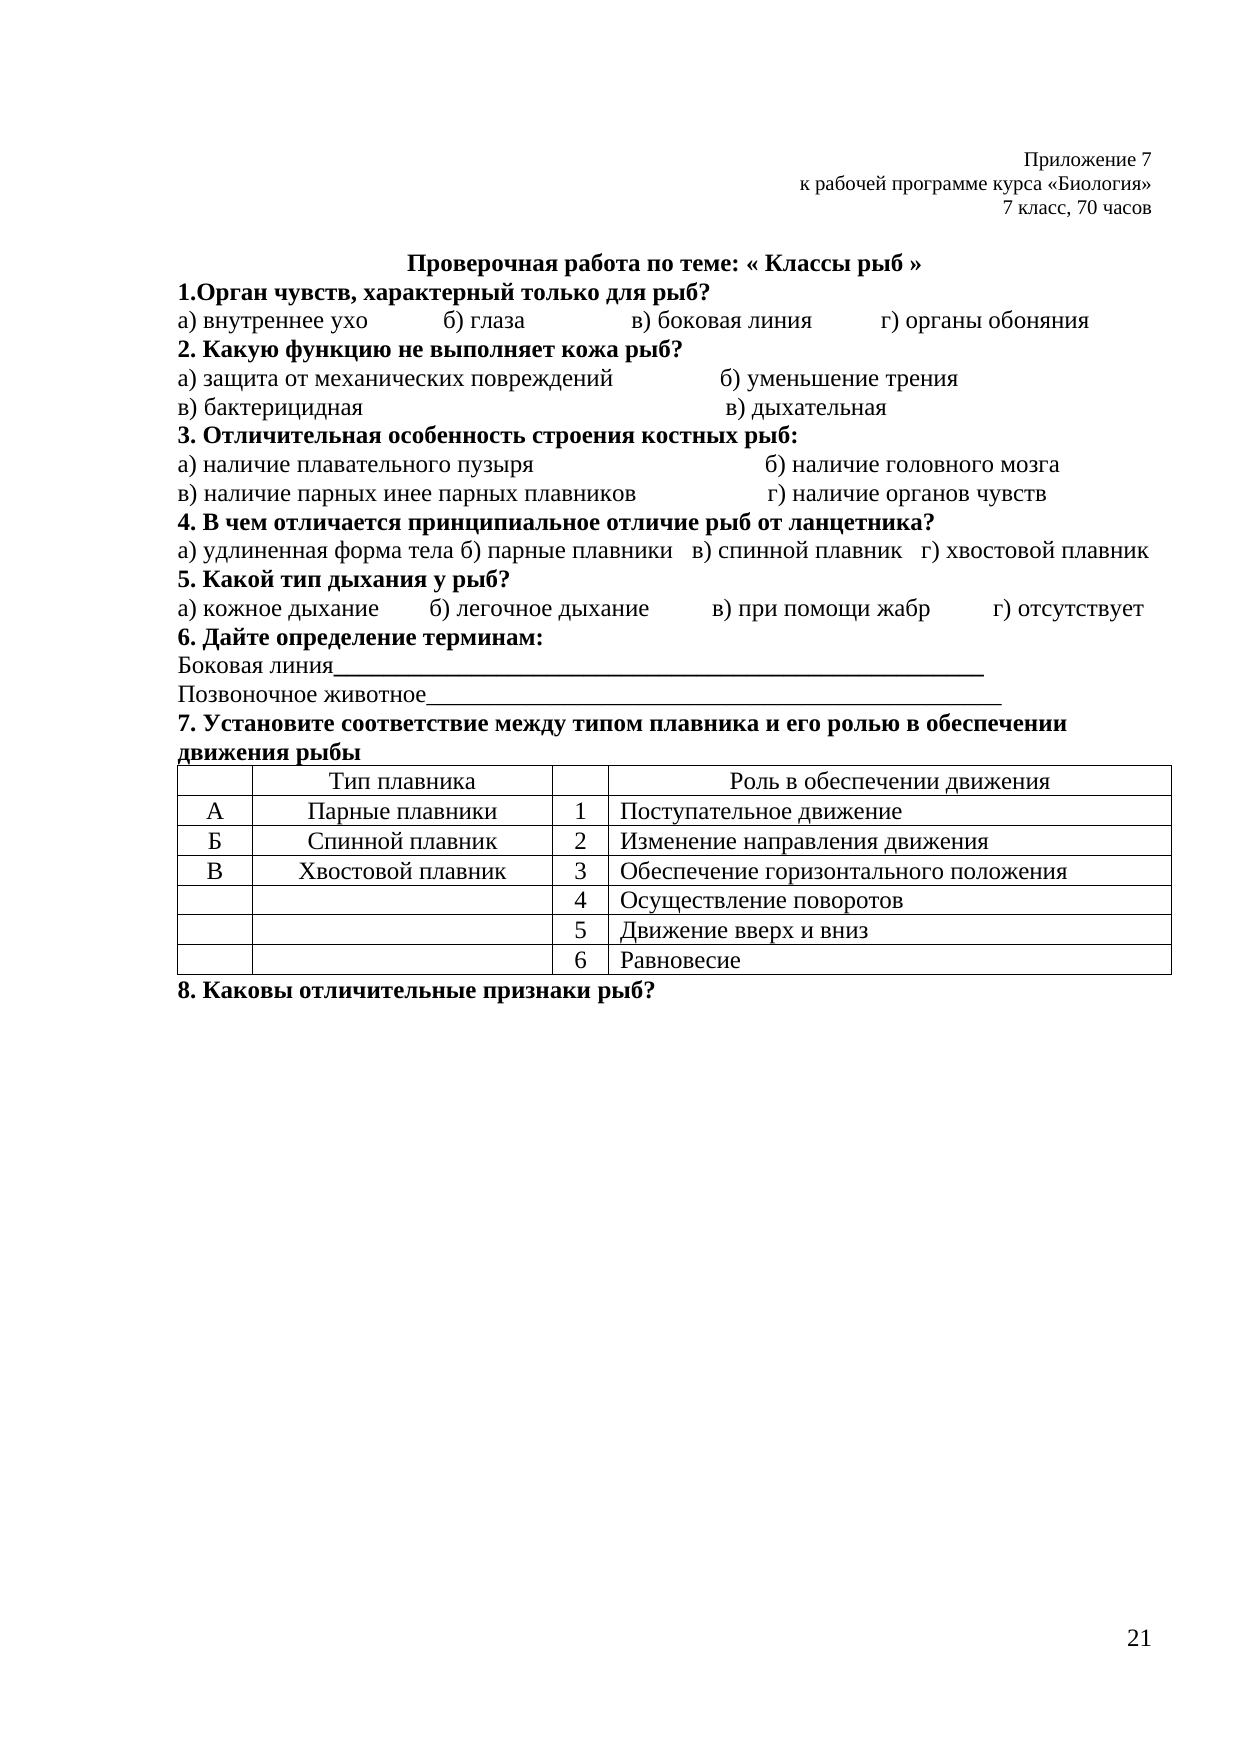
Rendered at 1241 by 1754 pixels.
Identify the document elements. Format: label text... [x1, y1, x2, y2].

text 5. Какой тип дыхания у рыб? [177, 564, 1152, 593]
table_cell Изменение направления движения [609, 826, 1171, 855]
text Приложение 7 [177, 147, 1152, 171]
table_cell [178, 915, 252, 944]
text 2. Какую функцию не выполняет кожа рыб? [177, 334, 1152, 363]
table_cell Равновесие [609, 945, 1171, 974]
text 7. Установите соответствие между типом плавника и его ролью в обеспечении движения рыбы [177, 708, 1152, 765]
text 7 класс, 70 часов [177, 195, 1152, 219]
text Проверочная работа по теме: « Классы рыб » [177, 248, 1152, 277]
table_header Роль в обеспечении движения [609, 766, 1171, 795]
text к рабочей программе курса «Биология» [177, 171, 1152, 195]
text 4. В чем отличается принципиальное отличие рыб от ланцетника? [177, 507, 1152, 535]
table_cell [253, 886, 552, 914]
table_cell [178, 886, 252, 914]
table_cell Парные плавники [253, 796, 552, 825]
table_header Тип плавника [253, 766, 552, 795]
table_cell 4 [553, 886, 608, 914]
text а) наличие плавательного пузыря б) наличие головного мозга [177, 449, 1152, 478]
text а) защита от механических повреждений б) уменьшение трения [177, 363, 1152, 392]
text а) внутреннее ухо б) глаза в) боковая линия г) органы обоняния [177, 305, 1152, 334]
table_cell Спинной плавник [253, 826, 552, 855]
table_cell Обеспечение горизонтального положения [609, 856, 1171, 884]
text 6. Дайте определение терминам: [177, 622, 1152, 650]
table_cell 1 [553, 796, 608, 825]
table_cell Поступательное движение [609, 796, 1171, 825]
text 1.Орган чувств, характерный только для рыб? [177, 277, 1152, 305]
text а) кожное дыхание б) легочное дыхание в) при помощи жабр г) отсутствует [177, 593, 1152, 622]
table_cell [178, 945, 252, 974]
table_cell [253, 945, 552, 974]
table_cell Хвостовой плавник [253, 856, 552, 884]
table_cell [253, 915, 552, 944]
table_cell 6 [553, 945, 608, 974]
text в) бактерицидная в) дыхательная [177, 392, 1152, 420]
table_cell Б [178, 826, 252, 855]
text Боковая линия____________________________________________________ [177, 650, 1152, 679]
text а) удлиненная форма тела б) парные плавники в) спинной плавник г) хвостовой плавник [177, 535, 1152, 564]
text в) наличие парных инее парных плавников г) наличие органов чувств [177, 478, 1152, 507]
text 3. Отличительная особенность строения костных рыб: [177, 420, 1152, 449]
text Позвоночное животное______________________________________________ [177, 679, 1152, 708]
table_header [178, 766, 252, 795]
text 8. Каковы отличительные признаки рыб? [177, 975, 1152, 1004]
table_cell Движение вверх и вниз [609, 915, 1171, 944]
table_cell В [178, 856, 252, 884]
table_cell 2 [553, 826, 608, 855]
table_cell А [178, 796, 252, 825]
table_cell 3 [553, 856, 608, 884]
table_cell 5 [553, 915, 608, 944]
table_header [553, 766, 608, 795]
table_cell Осуществление поворотов [609, 886, 1171, 914]
